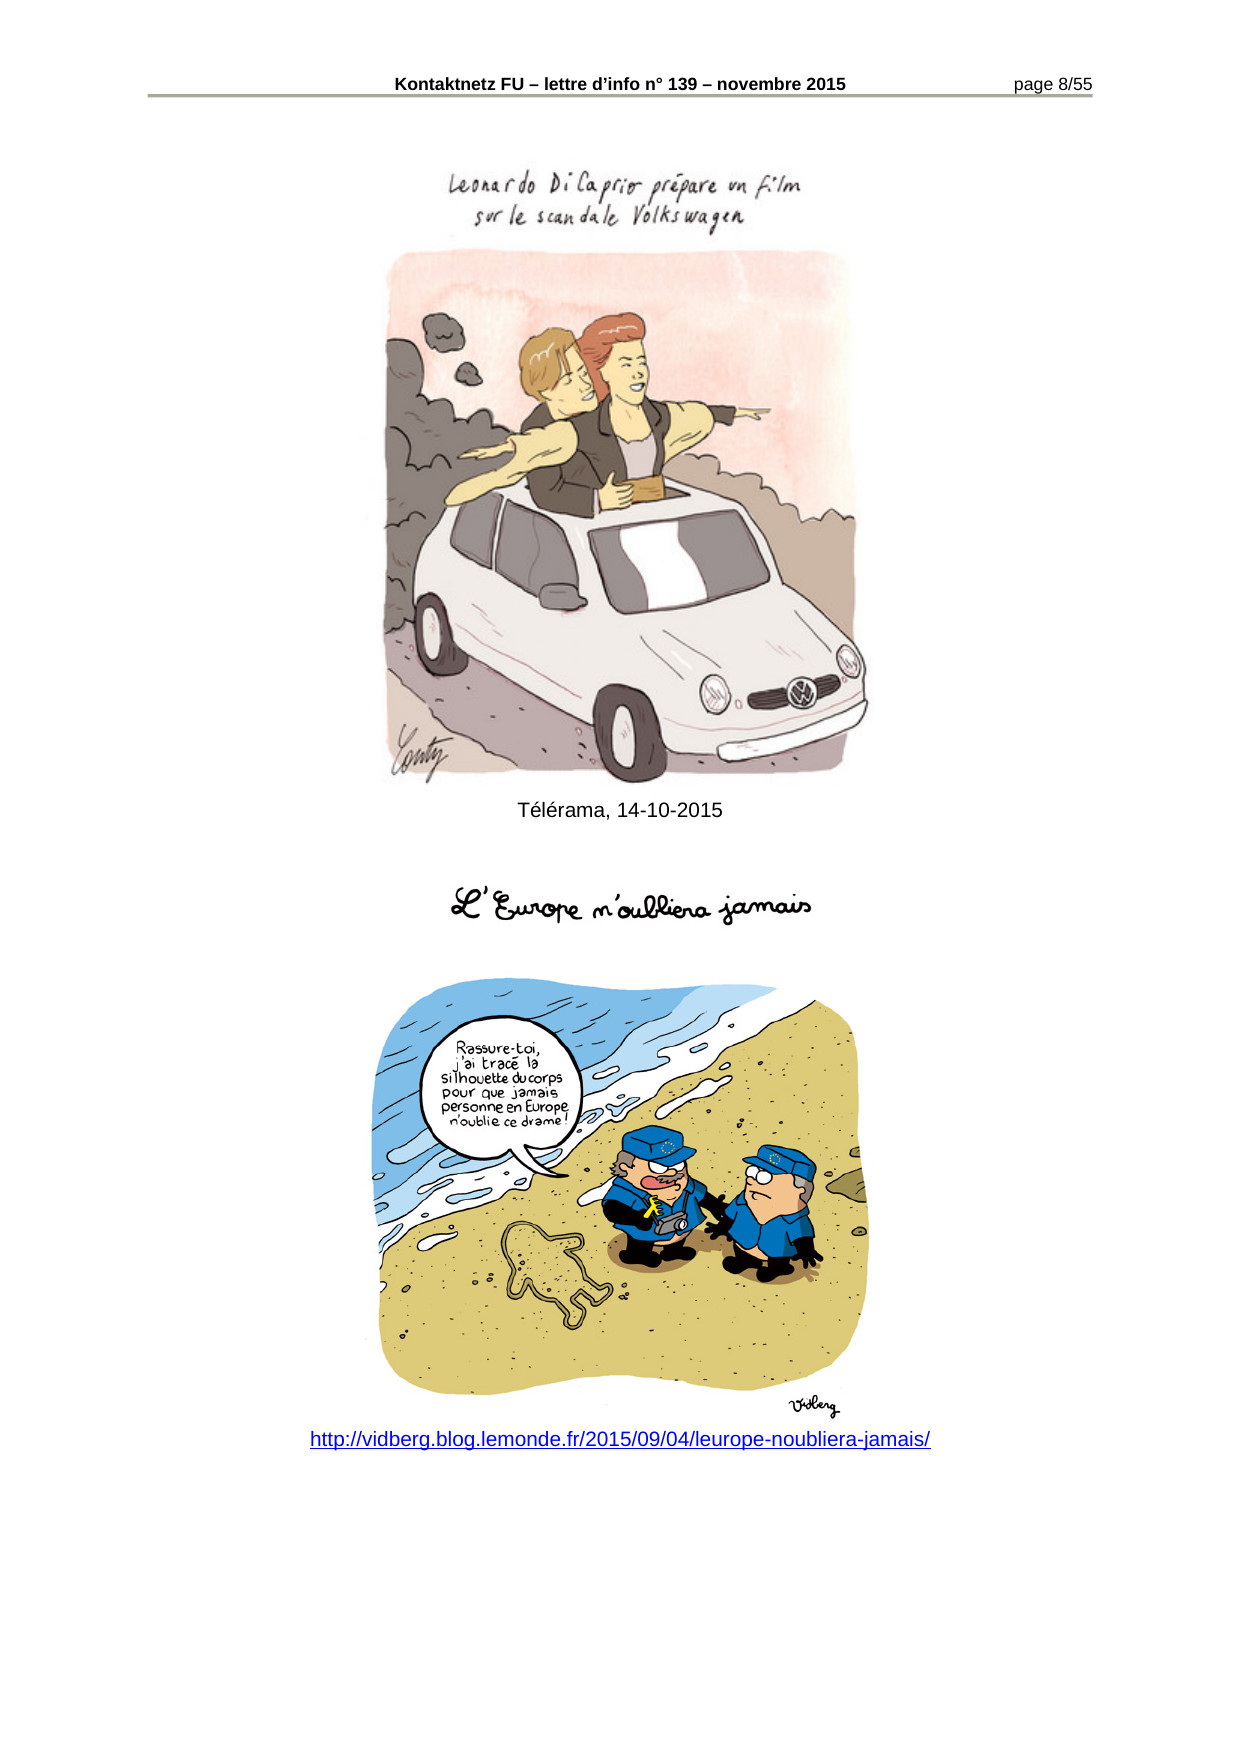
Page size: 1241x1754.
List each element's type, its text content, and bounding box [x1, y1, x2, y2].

picture [357, 147, 883, 798]
picture [357, 869, 883, 1428]
text Télérama, 14-10-2015 [148, 798, 1093, 822]
text http://vidberg.blog.lemonde.fr/2015/09/04/leurope-noubliera-jamais/ [148, 1427, 1093, 1451]
